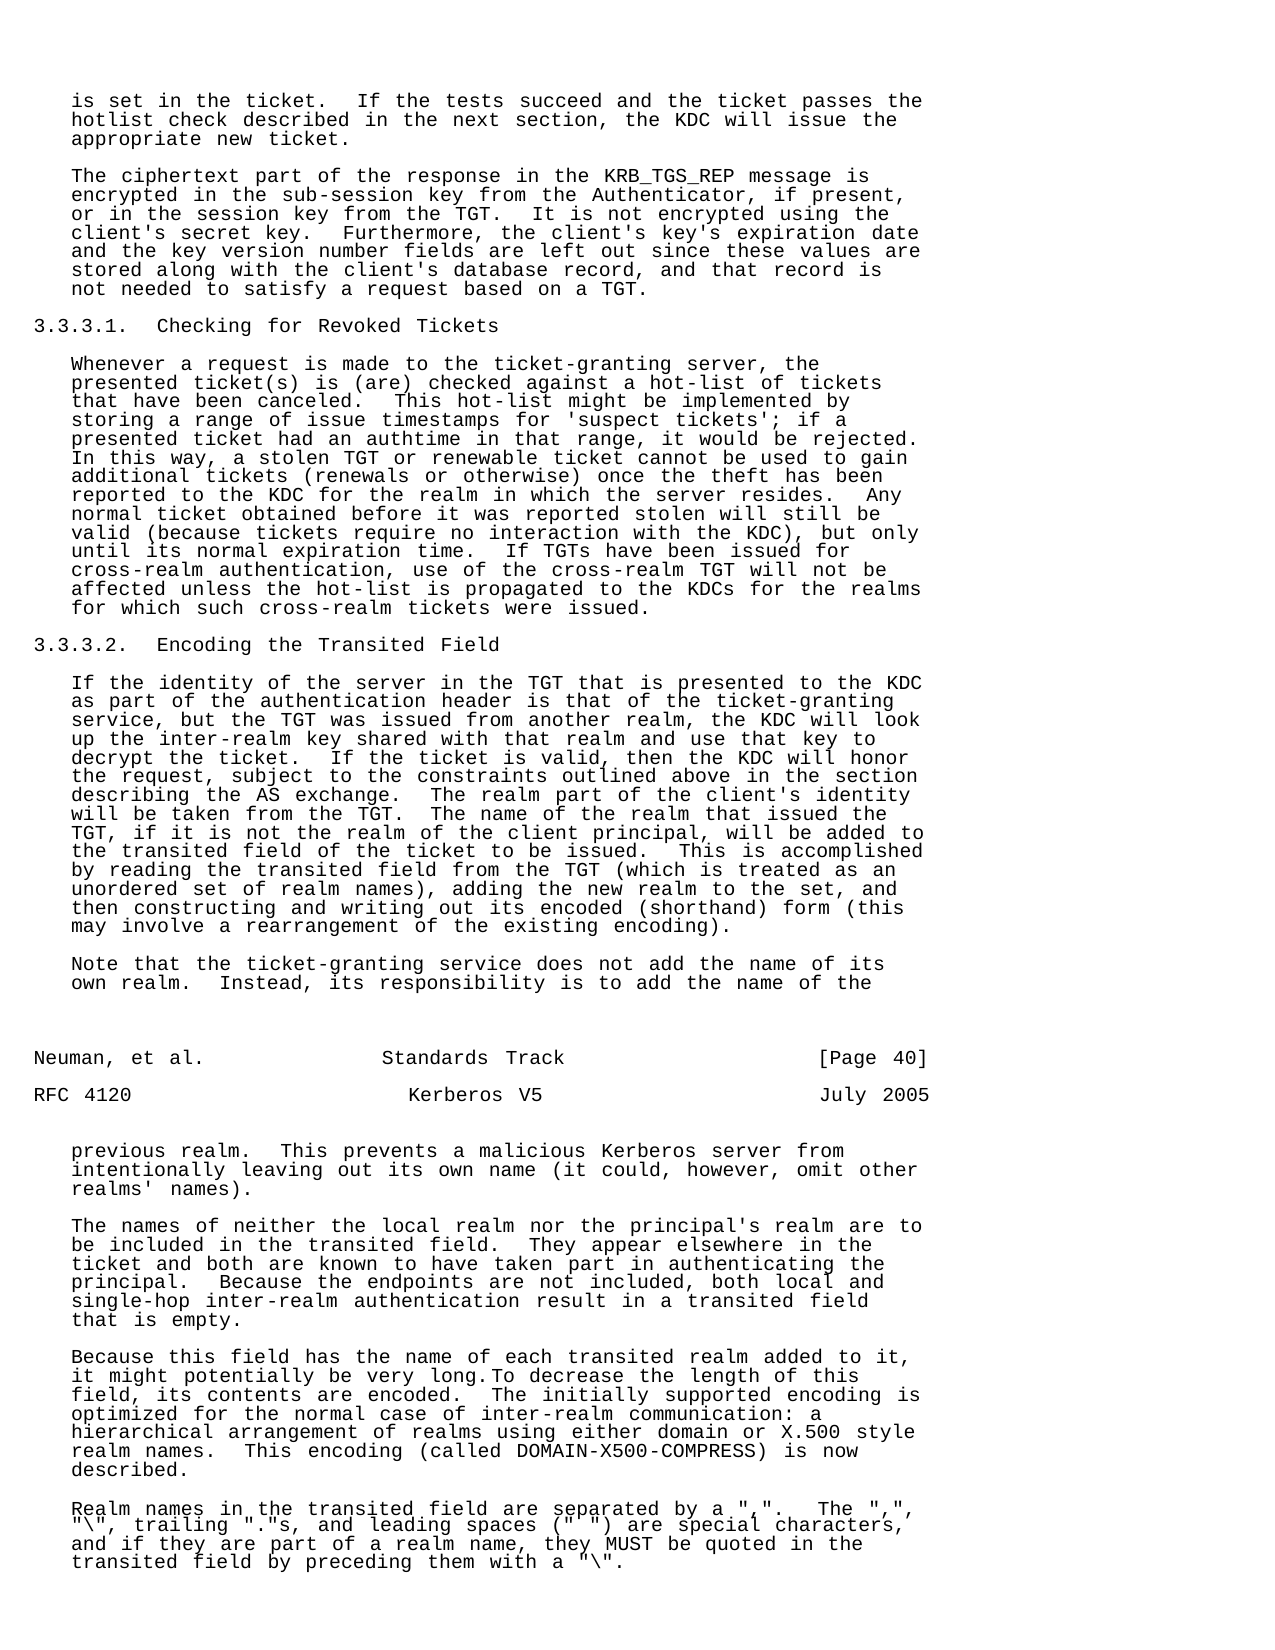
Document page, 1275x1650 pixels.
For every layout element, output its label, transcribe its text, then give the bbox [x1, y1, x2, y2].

table_header Neuman, et al. [29, 1039, 294, 1078]
list Checking for Revoked Tickets [33, 316, 1096, 339]
text Because this field has the name of each transited realm added to it, it might potentially be very long. To decrease the length of this field, its contents are encoded. The initially supported encoding is optimized for the normal case of inter-realm communication: a hierarchical arrangement of realms using either domain or X.500 style realm names. This encoding (called DOMAIN-X500-COMPRESS) is now described. [71, 1349, 923, 1480]
table_header Standards Track [294, 1039, 692, 1078]
table_header [Page 40] [692, 1039, 934, 1078]
text The ciphertext part of the response in the KRB_TGS_REP message is encrypted in the sub-session key from the Authenticator, if present, or in the session key from the TGT. It is not encrypted using the client's secret key. Furthermore, the client's key's expiration date and the key version number fields are left out since these values are stored along with the client's database record, and that record is not needed to satisfy a request based on a TGT. [71, 168, 926, 299]
text Realm names in the transited field are separated by a ",". The ",", "\", trailing "."s, and leading spaces (" ") are special characters, and if they are part of a realm name, they MUST be quoted in the transited field by preceding them with a "\". [71, 1500, 916, 1574]
text The names of neither the local realm nor the principal's realm are to be included in the transited field. They appear elsewhere in the ticket and both are known to have taken part in authenticating the principal. Because the endpoints are not included, both local and single-hop inter-realm authentication result in a transited field that is empty. [71, 1218, 928, 1330]
text If the identity of the server in the TGT that is presented to the KDC as part of the authentication header is that of the ticket-granting service, but the TGT was issued from another realm, the KDC will look up the inter-realm key shared with that realm and use that key to decrypt the ticket. If the ticket is valid, then the KDC will honor the request, subject to the constraints outlined above in the section describing the AS exchange. The realm part of the client's identity will be taken from the TGT. The name of the realm that issued the TGT, if it is not the realm of the client principal, will be added to the transited field of the ticket to be issued. This is accomplished by reading the transited field from the TGT (which is treated as an unordered set of realm names), adding the new realm to the set, and then constructing and writing out its encoded (shorthand) form (this may involve a rearrangement of the existing encoding). [71, 674, 929, 937]
text is set in the ticket. If the tests succeed and the ticket passes the hotlist check described in the next section, the KDC will issue the appropriate new ticket. [71, 93, 926, 149]
table_cell Kerberos V5 [294, 1078, 692, 1117]
text previous realm. This prevents a malicious Kerberos server from intentionally leaving out its own name (it could, however, omit other realms' names). [71, 1143, 924, 1199]
text Whenever a request is made to the ticket-granting server, the presented ticket(s) is (are) checked against a hot-list of tickets that have been canceled. This hot-list might be implemented by storing a range of issue timestamps for 'suspect tickets'; if a presented ticket had an authtime in that range, it would be rejected. In this way, a stolen TGT or renewable ticket cannot be used to gain additional tickets (renewals or otherwise) once the theft has been reported to the KDC for the realm in which the server resides. Any normal ticket obtained before it was reported stolen will still be valid (because tickets require no interaction with the KDC), but only until its normal expiration time. If TGTs have been issued for cross-realm authentication, use of the cross-realm TGT will not be affected unless the hot-list is propagated to the KDCs for the realms for which such cross-realm tickets were issued. [71, 355, 927, 618]
text Note that the ticket-granting service does not add the name of its own realm. Instead, its responsibility is to add the name of the [71, 955, 890, 993]
table_cell July 2005 [692, 1078, 934, 1117]
table_cell RFC 4120 [29, 1078, 294, 1117]
list Encoding the Transited Field [33, 635, 1096, 657]
